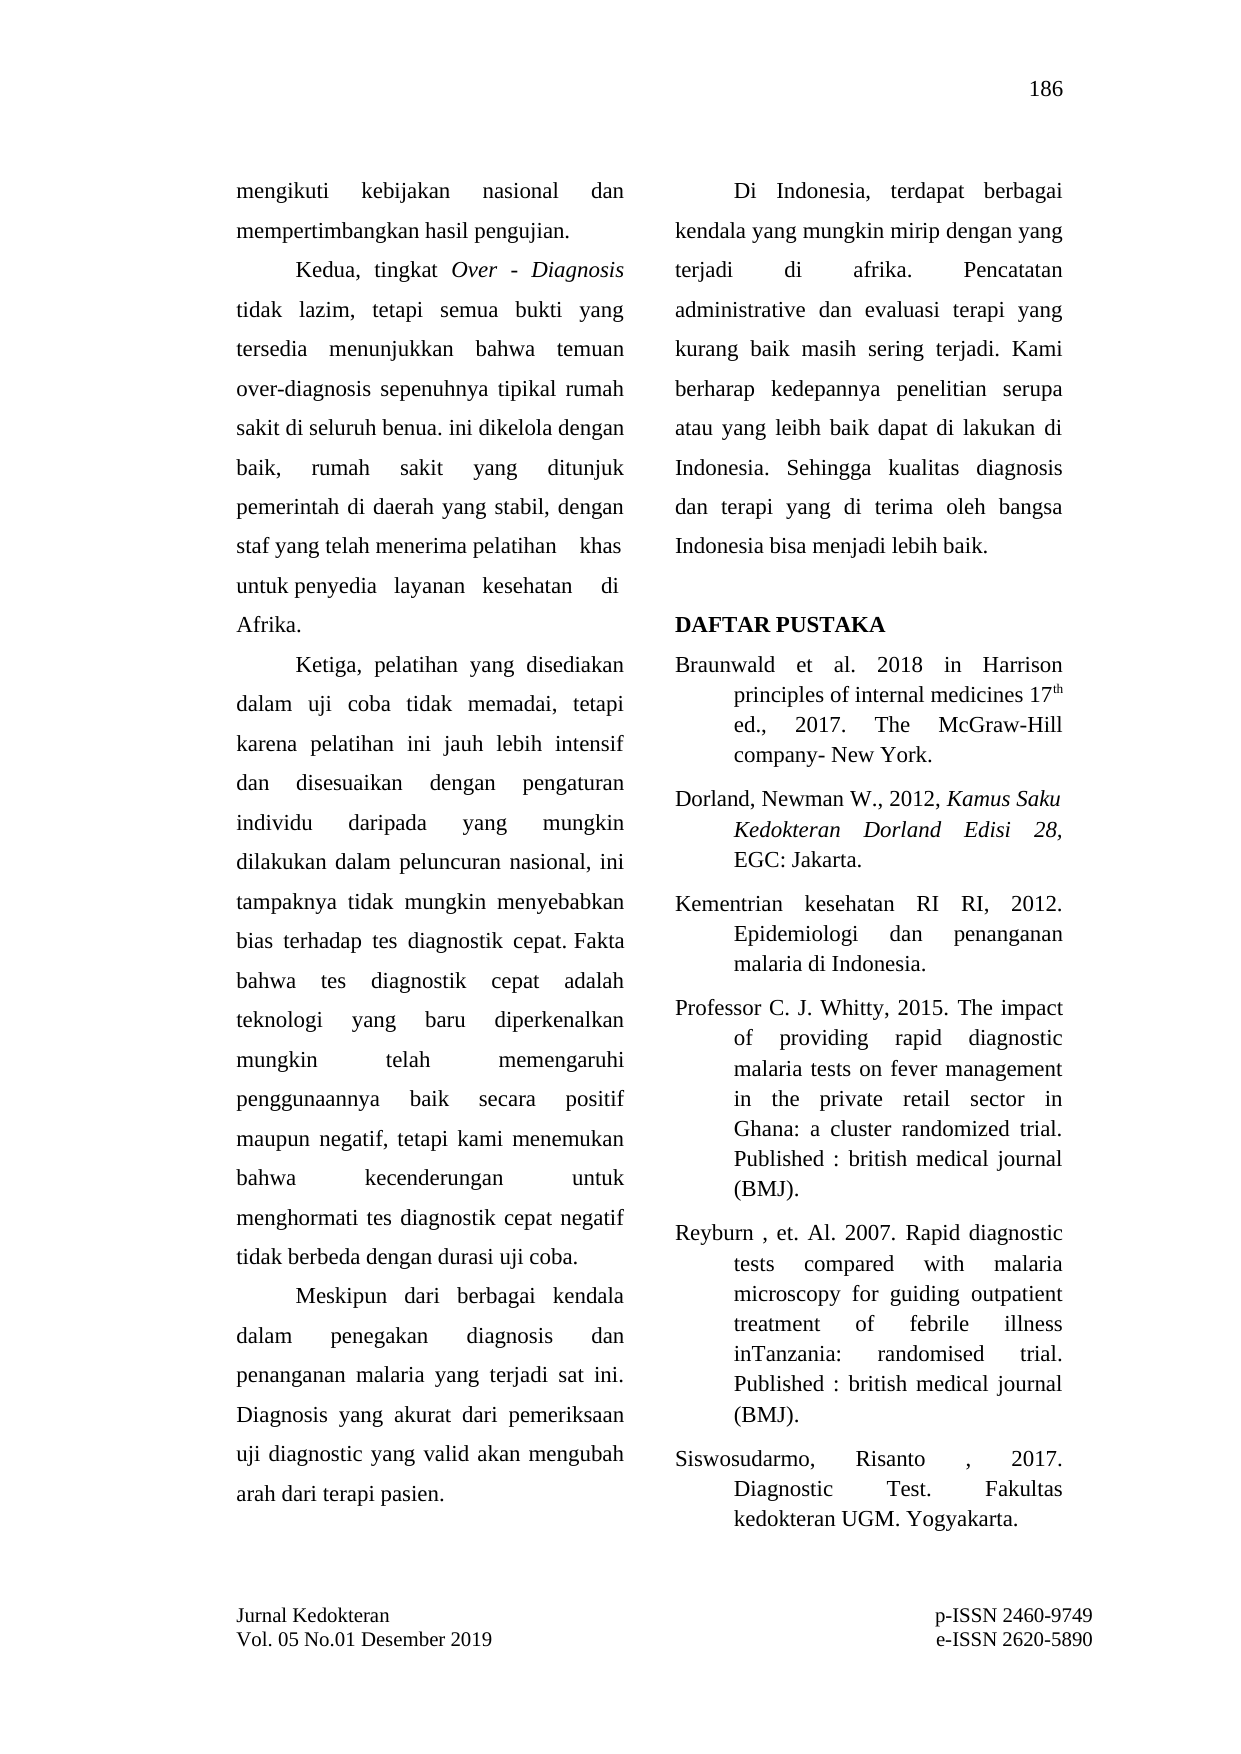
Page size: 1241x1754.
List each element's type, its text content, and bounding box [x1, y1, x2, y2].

text Kedua, tingkat Over - Diagnosis tidak lazim, tetapi semua bukti yang tersedia menunjukkan bahwa temuan over-diagnosis sepenuhnya tipikal rumah sakit di seluruh benua. ini dikelola dengan baik, rumah sakit yang ditunjuk pemerintah di daerah yang stabil, dengan staf yang telah menerima pelatihan khas [236, 256, 624, 559]
text Dorland, Newman W., 2012, Kamus Saku Kedokteran Dorland Edisi 28, EGC: Jakarta. [675, 786, 1063, 872]
text Reyburn , et. Al. 2007. Rapid diagnostic tests compared with malaria microscopy for guiding outpatient treatment of febrile illness inTanzania: randomised trial. Published : british medical journal (BMJ). [675, 1219, 1063, 1427]
text Ketiga, pelatihan yang disediakan dalam uji coba tidak memadai, tetapi karena pelatihan ini jauh lebih intensif dan disesuaikan dengan pengaturan individu daripada yang mungkin dilakukan dalam peluncuran nasional, ini tampaknya tidak mungkin menyebabkan bias terhadap tes diagnostik cepat. Fakta bahwa tes diagnostik cepat adalah teknologi yang baru diperkenalkan mungkin telah memengaruhi penggunaannya baik secara positif maupun negatif, tetapi kami menemukan bahwa kecenderungan untuk menghormati tes diagnostik cepat negatif tidak berbeda dengan durasi uji coba. [236, 651, 624, 1269]
text Afrika. [236, 611, 624, 638]
text Professor C. J. Whitty, 2015. The impact of providing rapid diagnostic malaria tests on fever management in the private retail sector in Ghana: a cluster randomized trial. Published : british medical journal (BMJ). [675, 994, 1063, 1202]
text Di Indonesia, terdapat berbagai kendala yang mungkin mirip dengan yang terjadi di afrika. Pencatatan administrative dan evaluasi terapi yang kurang baik masih sering terjadi. Kami berharap kedepannya penelitian serupa atau yang leibh baik dapat di lakukan di Indonesia. Sehingga kualitas diagnosis dan terapi yang di terima oleh bangsa Indonesia bisa menjadi lebih baik. [675, 177, 1063, 559]
text DAFTAR PUSTAKA [675, 611, 1063, 638]
text Kementrian kesehatan RI RI, 2012. Epidemiologi dan penanganan malaria di Indonesia. [675, 890, 1063, 977]
text untuk penyedia layanan kesehatan di [236, 572, 624, 598]
text Siswosudarmo, Risanto , 2017. Diagnostic Test. Fakultas kedokteran UGM. Yogyakarta. [675, 1445, 1063, 1531]
text Meskipun dari berbagai kendala dalam penegakan diagnosis dan penanganan malaria yang terjadi sat ini. Diagnosis yang akurat dari pemeriksaan uji diagnostic yang valid akan mengubah arah dari terapi pasien. [236, 1283, 624, 1506]
text Braunwald et al. 2018 in Harrison principles of internal medicines 17th ed., 2017. The McGraw-Hill company- New York. [675, 651, 1063, 768]
